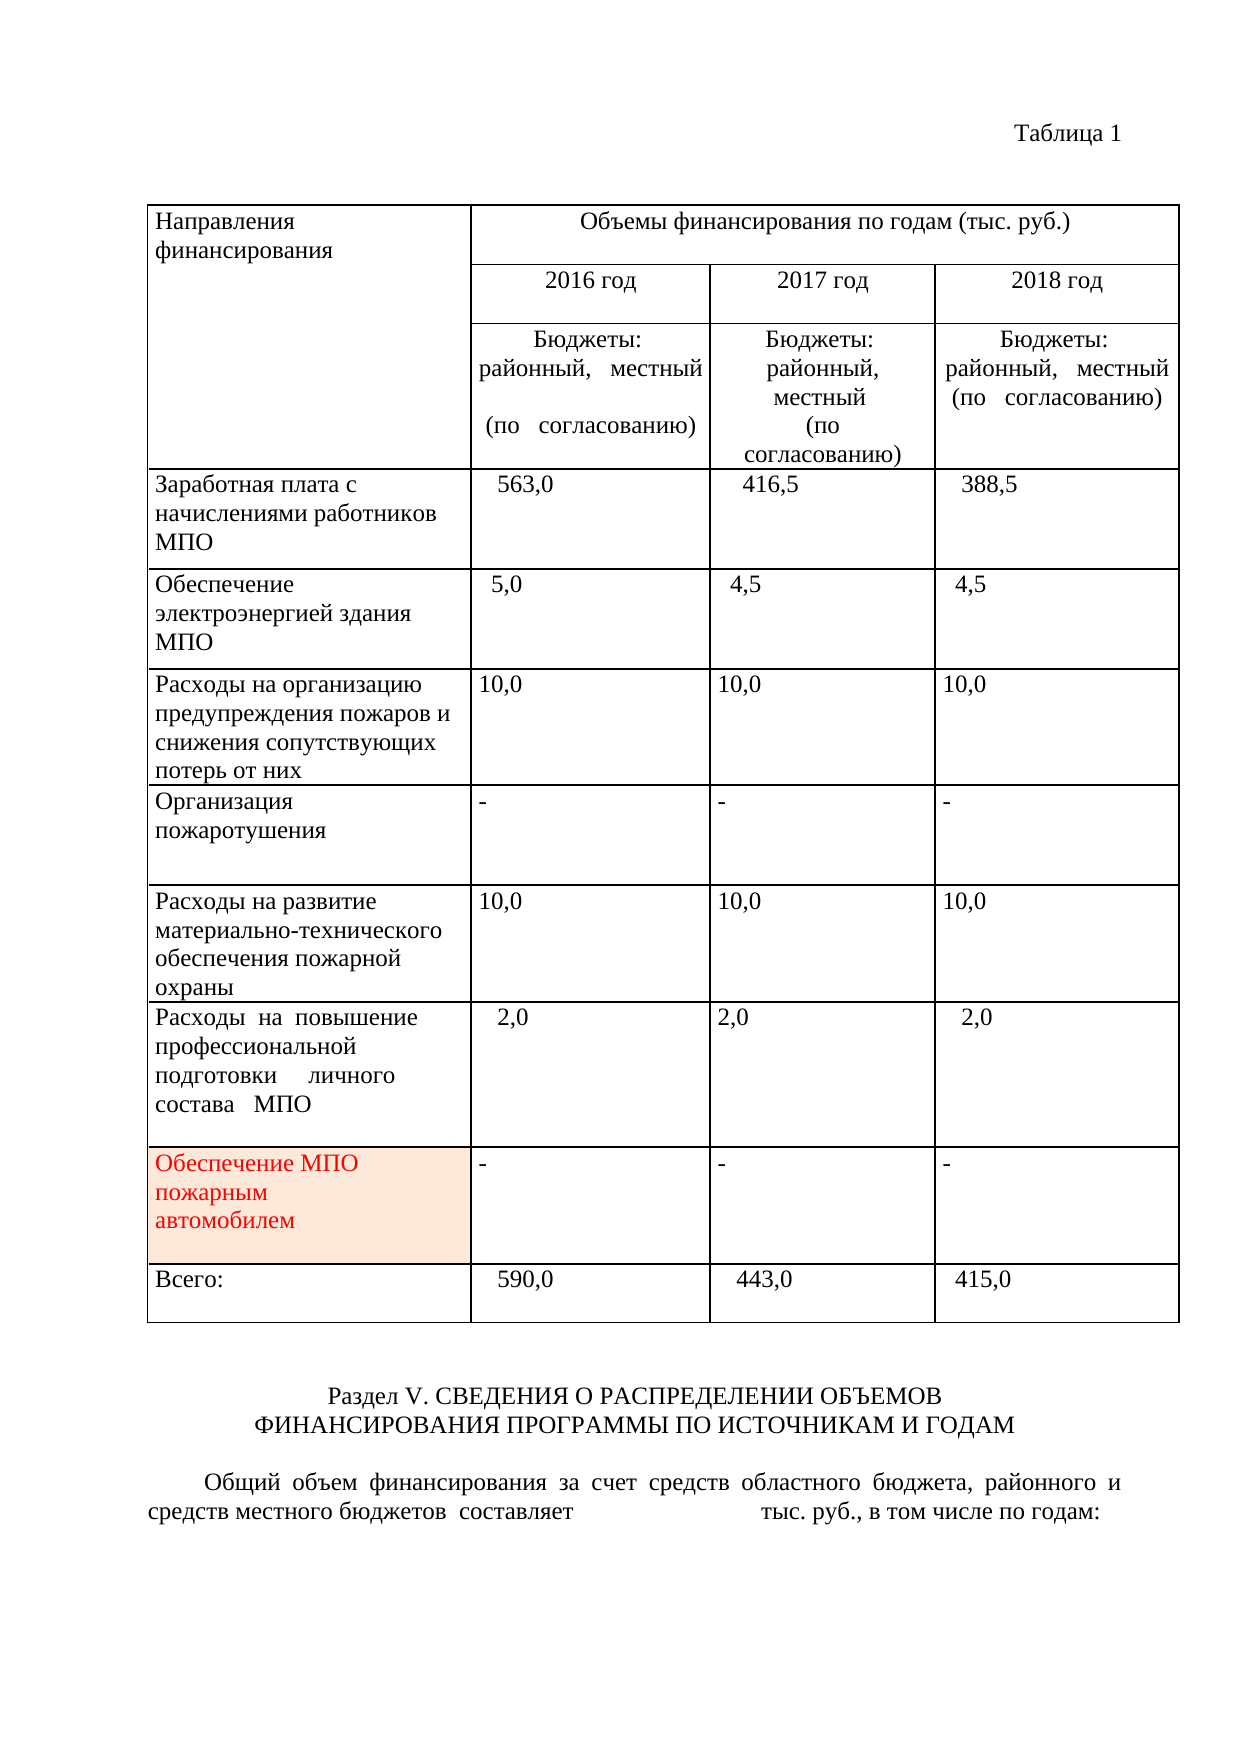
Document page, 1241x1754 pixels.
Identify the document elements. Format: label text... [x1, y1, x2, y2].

table_cell Расходы на организацию предупреждения пожаров и снижения сопутствующих потерь от них [148, 669, 470, 784]
table_cell 4,5 [711, 570, 934, 668]
table_cell 2018 год [936, 265, 1178, 322]
table_cell 5,0 [472, 570, 709, 668]
table_cell Обеспечение электроэнергией здания МПО [148, 569, 470, 668]
table_cell 10,0 [711, 886, 934, 1001]
table_cell Заработная плата с начислениями работников МПО [148, 469, 470, 568]
text Раздел V. СВЕДЕНИЯ О РАСПРЕДЕЛЕНИИ ОБЪЕМОВ [148, 1381, 1122, 1410]
table_cell Бюджеты: районный, местный (по согласованию) [936, 324, 1178, 468]
table_cell - [472, 786, 709, 884]
table_cell 10,0 [936, 886, 1178, 1001]
table_cell Расходы на повышение профессиональной подготовки личного состава МПО [148, 1002, 470, 1146]
table_cell Бюджеты: районный, местный (по согласованию) [472, 324, 709, 468]
table_header Объемы финансирования по годам (тыс. руб.) [472, 206, 1178, 263]
table_cell 563,0 [472, 470, 709, 568]
table_header Направления финансирования [148, 206, 470, 468]
table_cell Обеспечение МПО пожарным автомобилем [148, 1147, 470, 1263]
table_cell 2016 год [472, 265, 709, 322]
table_cell - [711, 786, 934, 884]
table_cell 416,5 [711, 470, 934, 568]
table_cell - [472, 1148, 709, 1263]
table_cell 10,0 [472, 886, 709, 1001]
text Общий объем финансирования за счет средств областного бюджета, районного и средств местного бюджетов составляет тыс. руб., в том числе по годам: [148, 1467, 1122, 1525]
table_cell 415,0 [936, 1265, 1178, 1322]
table_cell 2,0 [472, 1003, 709, 1146]
table_cell 2,0 [936, 1003, 1178, 1146]
table_cell 2017 год [711, 265, 934, 322]
table_cell 443,0 [711, 1265, 934, 1322]
table_cell 2,0 [711, 1003, 934, 1146]
table_cell 10,0 [711, 670, 934, 784]
table_cell Организация пожаротушения [148, 785, 470, 884]
table_cell - [936, 1148, 1178, 1263]
table_cell Всего: [148, 1264, 470, 1322]
text ФИНАНСИРОВАНИЯ ПРОГРАММЫ ПО ИСТОЧНИКАМ И ГОДАМ [148, 1410, 1122, 1438]
table_cell Бюджеты: районный, местный (по согласованию) [711, 324, 934, 468]
table_cell 4,5 [936, 570, 1178, 668]
table_cell 388,5 [936, 470, 1178, 568]
table_cell - [936, 786, 1178, 884]
table_cell 10,0 [472, 670, 709, 784]
table_cell 10,0 [936, 670, 1178, 784]
table_cell Расходы на развитие материально-технического обеспечения пожарной охраны [148, 885, 470, 1001]
table_cell 590,0 [472, 1265, 709, 1322]
text Таблица 1 [148, 118, 1122, 147]
table_cell - [711, 1148, 934, 1263]
